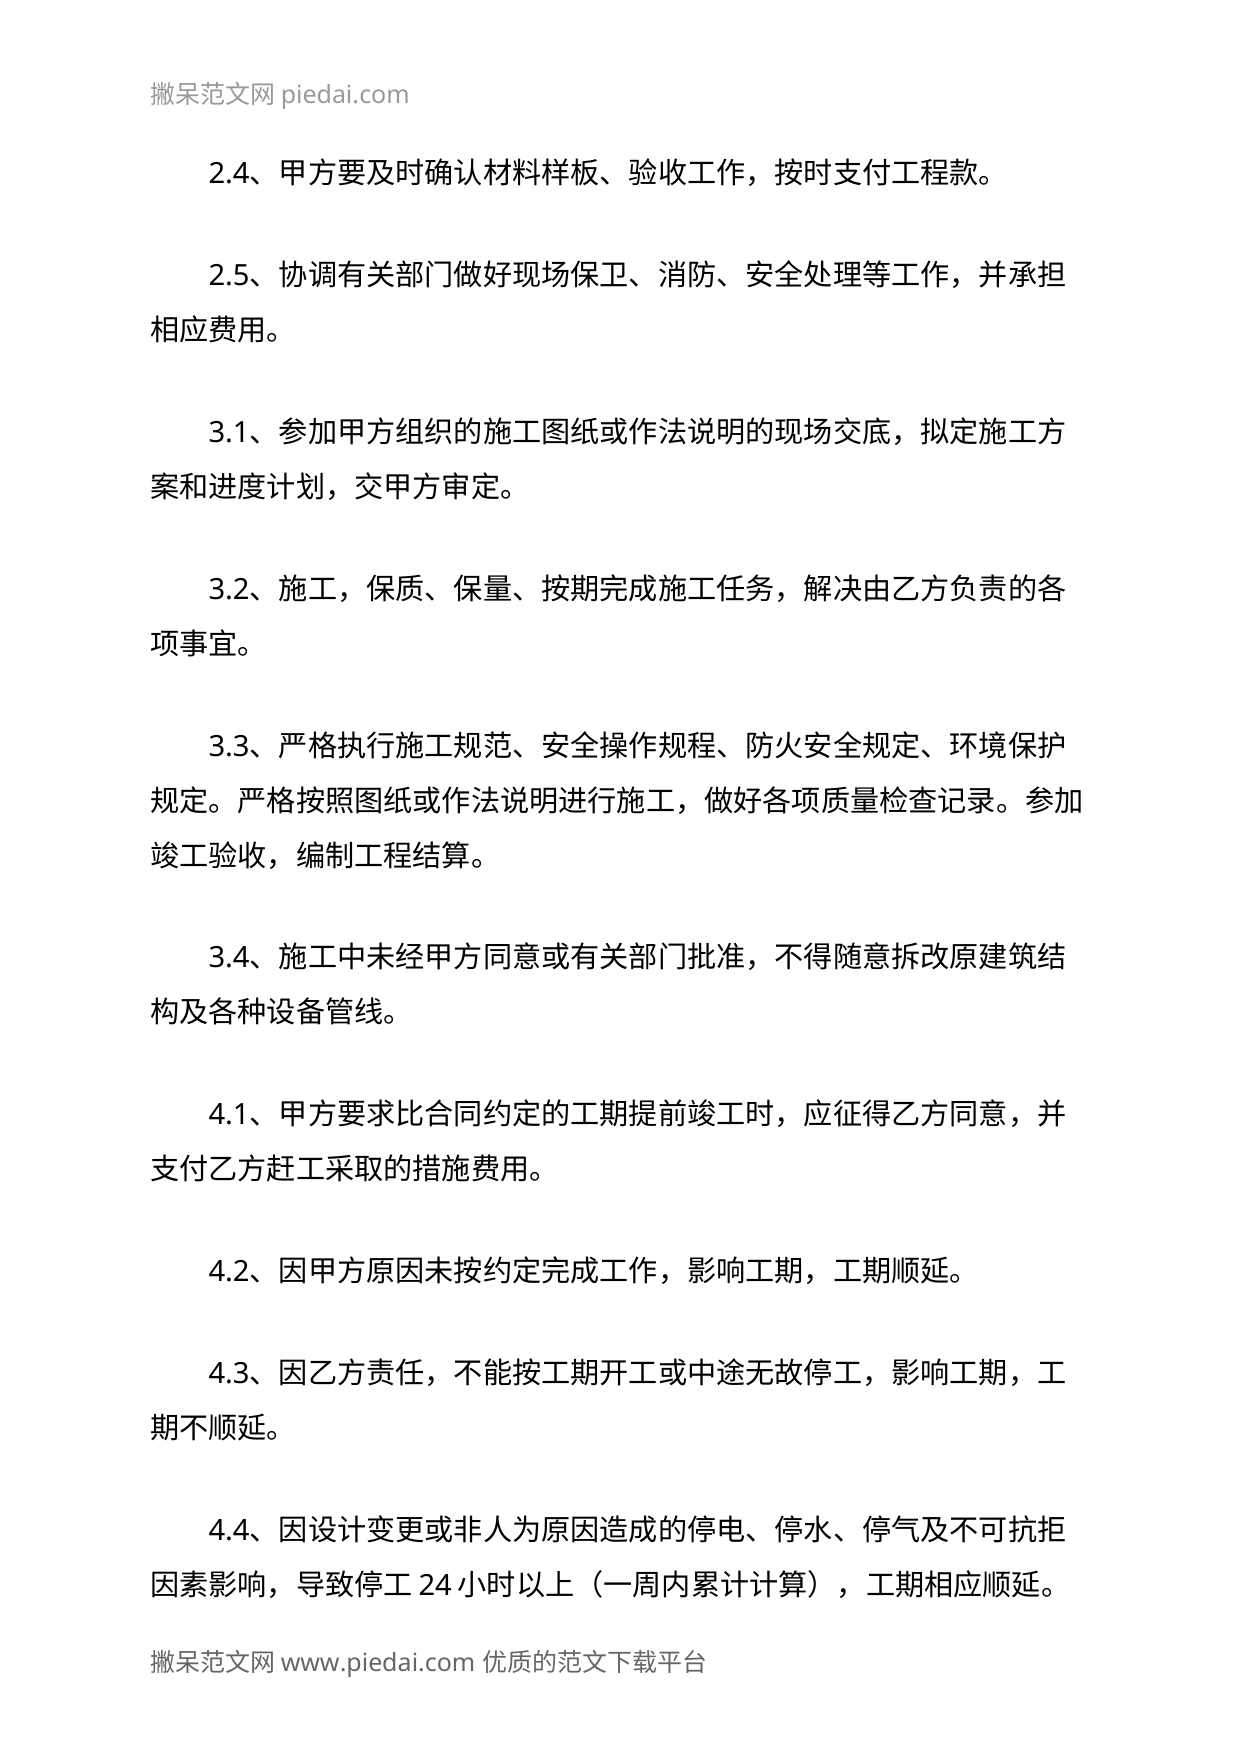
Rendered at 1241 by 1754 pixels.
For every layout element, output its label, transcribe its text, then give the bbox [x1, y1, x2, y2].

text 4.1、甲方要求比合同约定的工期提前竣工时，应征得乙方同意，并支付乙方赶工采取的措施费用。 [150, 1091, 1090, 1188]
text 2.5、协调有关部门做好现场保卫、消防、安全处理等工作，并承担相应费用。 [150, 252, 1090, 349]
text 3.3、严格执行施工规范、安全操作规程、防火安全规定、环境保护规定。严格按照图纸或作法说明进行施工，做好各项质量检查记录。参加竣工验收，编制工程结算。 [150, 722, 1090, 874]
text 2.4、甲方要及时确认材料样板、验收工作，按时支付工程款。 [150, 150, 1090, 192]
text 4.2、因甲方原因未按约定完成工作，影响工期，工期顺延。 [150, 1247, 1090, 1290]
text 4.4、因设计变更或非人为原因造成的停电、停水、停气及不可抗拒因素影响，导致停工24小时以上（一周内累计计算），工期相应顺延。 [150, 1506, 1090, 1604]
text 3.4、施工中未经甲方同意或有关部门批准，不得随意拆改原建筑结构及各种设备管线。 [150, 934, 1090, 1031]
text 4.3、因乙方责任，不能按工期开工或中途无故停工，影响工期，工期不顺延。 [150, 1349, 1090, 1447]
text 3.1、参加甲方组织的施工图纸或作法说明的现场交底，拟定施工方案和进度计划，交甲方审定。 [150, 409, 1090, 506]
text 3.2、施工，保质、保量、按期完成施工任务，解决由乙方负责的各项事宜。 [150, 566, 1090, 663]
